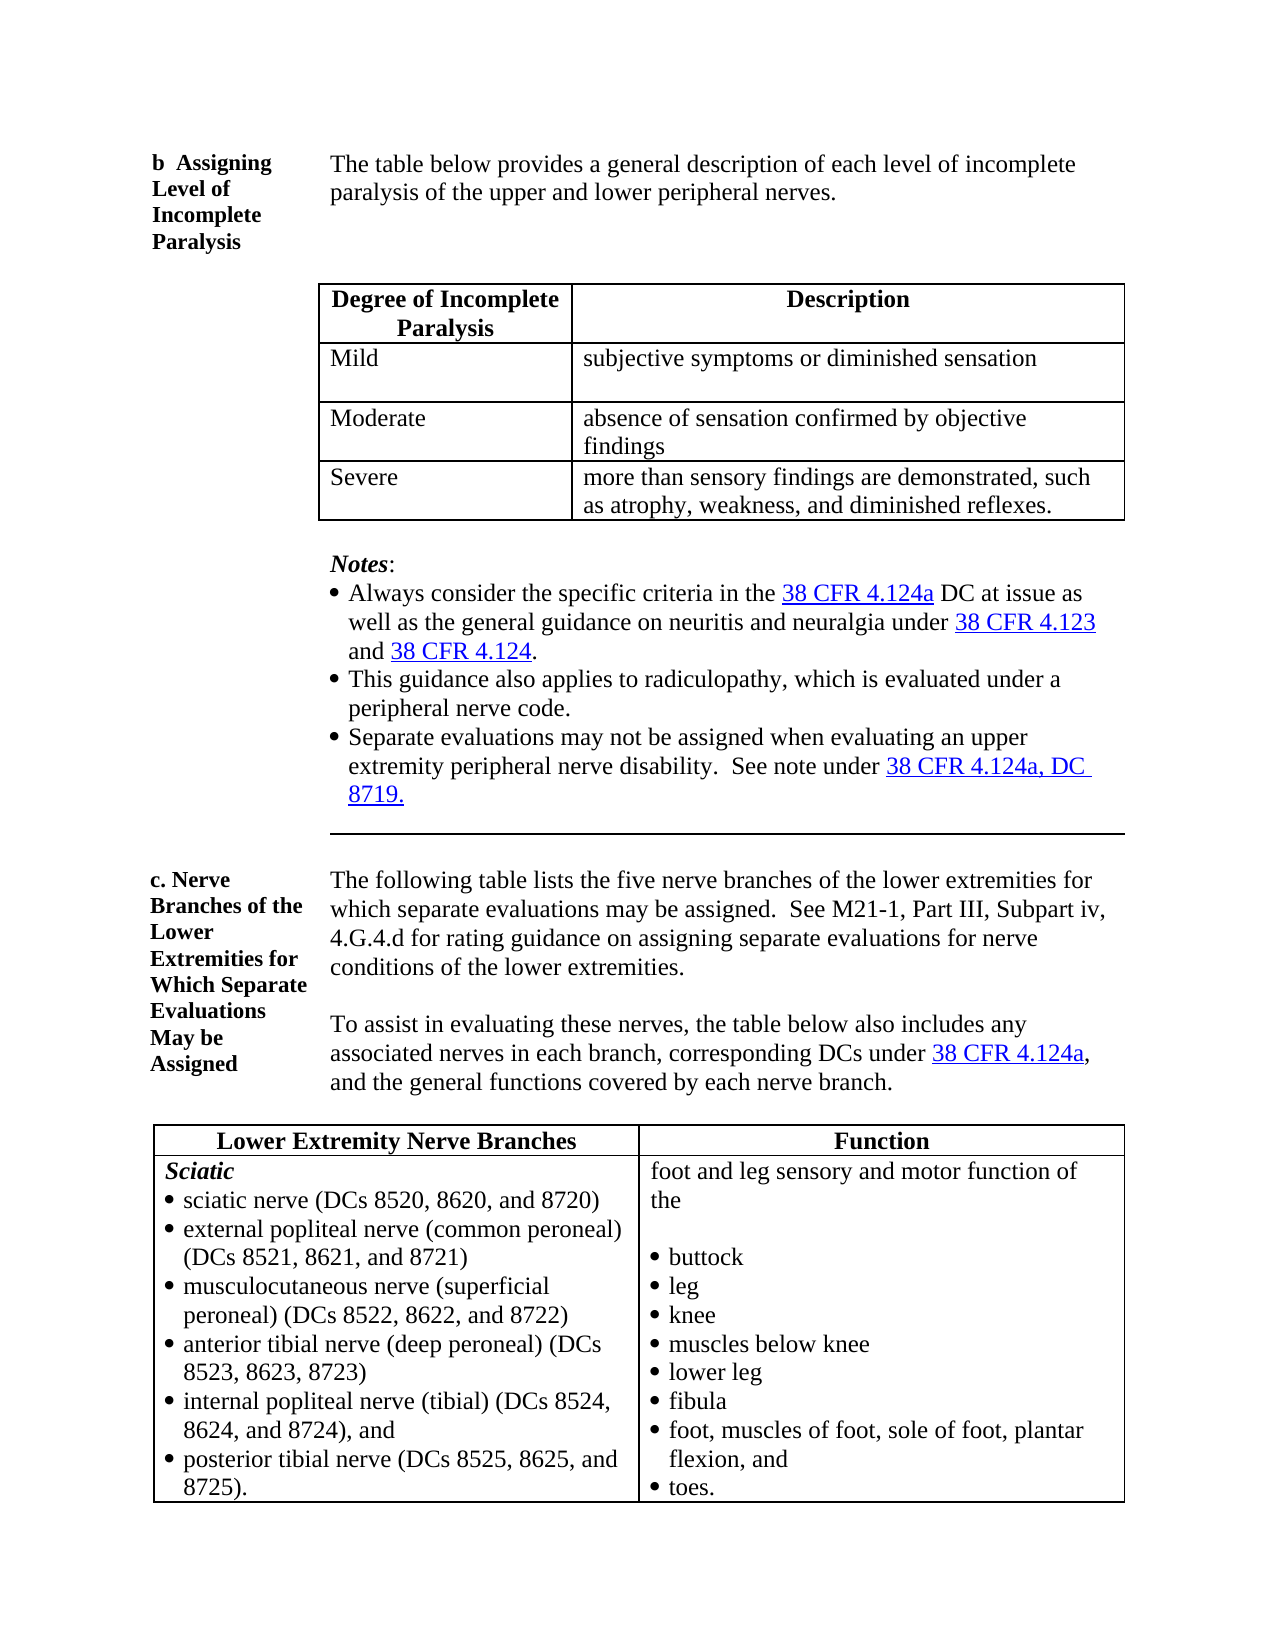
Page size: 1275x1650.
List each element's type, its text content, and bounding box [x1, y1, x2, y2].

table_cell Severe [320, 462, 571, 519]
table_header Function [640, 1126, 1124, 1155]
table_cell more than sensory findings are demonstrated, such as atrophy, weakness, and diminished reflexes. [573, 462, 1124, 519]
table_header Description [573, 285, 1124, 342]
table_cell Mild [320, 344, 571, 401]
table_cell foot and leg sensory and motor function of the buttock leg knee muscles below knee lower leg fibula foot, muscles of foot, sole of foot, plantar flexion, and toes. [640, 1156, 1124, 1501]
table_header The following table lists the five nerve branches of the lower extremities for which separate evaluations may be assigned. See M21-1, Part III, Subpart iv, 4.G.4.d for rating guidance on assigning separate evaluations for nerve conditions of the lower extremities. To assist in evaluating these nerves, the table below also includes any associated nerves in each branch, corresponding DCs under 38 CFR 4.124a, and the general functions covered by each nerve branch. [319, 866, 1125, 1096]
table_cell Moderate [320, 403, 571, 460]
table_cell Sciatic sciatic nerve (DCs 8520, 8620, and 8720) external popliteal nerve (common peroneal) (DCs 8521, 8621, and 8721) musculocutaneous nerve (superficial peroneal) (DCs 8522, 8622, and 8722) anterior tibial nerve (deep peroneal) (DCs 8523, 8623, 8723) internal popliteal nerve (tibial) (DCs 8524, 8624, and 8724), and posterior tibial nerve (DCs 8525, 8625, and 8725). [155, 1156, 638, 1501]
table_header Degree of Incomplete Paralysis [320, 285, 571, 342]
table_header The table below provides a general description of each level of incomplete paralysis of the upper and lower peripheral nerves. [319, 149, 1125, 254]
table_cell subjective symptoms or diminished sensation [573, 344, 1124, 401]
table_header c. Nerve Branches of the Lower Extremities for Which Separate Evaluations May be Assigned [139, 866, 319, 1096]
table_cell absence of sensation confirmed by objective findings [573, 403, 1124, 460]
table_header Notes: Always consider the specific criteria in the 38 CFR 4.124a DC at issue as well as the general guidance on neuritis and neuralgia under 38 CFR 4.123 and 38 CFR 4.124. This guidance also applies to radiculopathy, which is evaluated under a peripheral nerve code. Separate evaluations may not be assigned when evaluating an upper extremity peripheral nerve disability. See note under 38 CFR 4.124a, DC 8719. [319, 550, 1124, 808]
table_header Lower Extremity Nerve Branches [155, 1126, 638, 1155]
table_header b Assigning Level of Incomplete Paralysis [141, 149, 319, 254]
